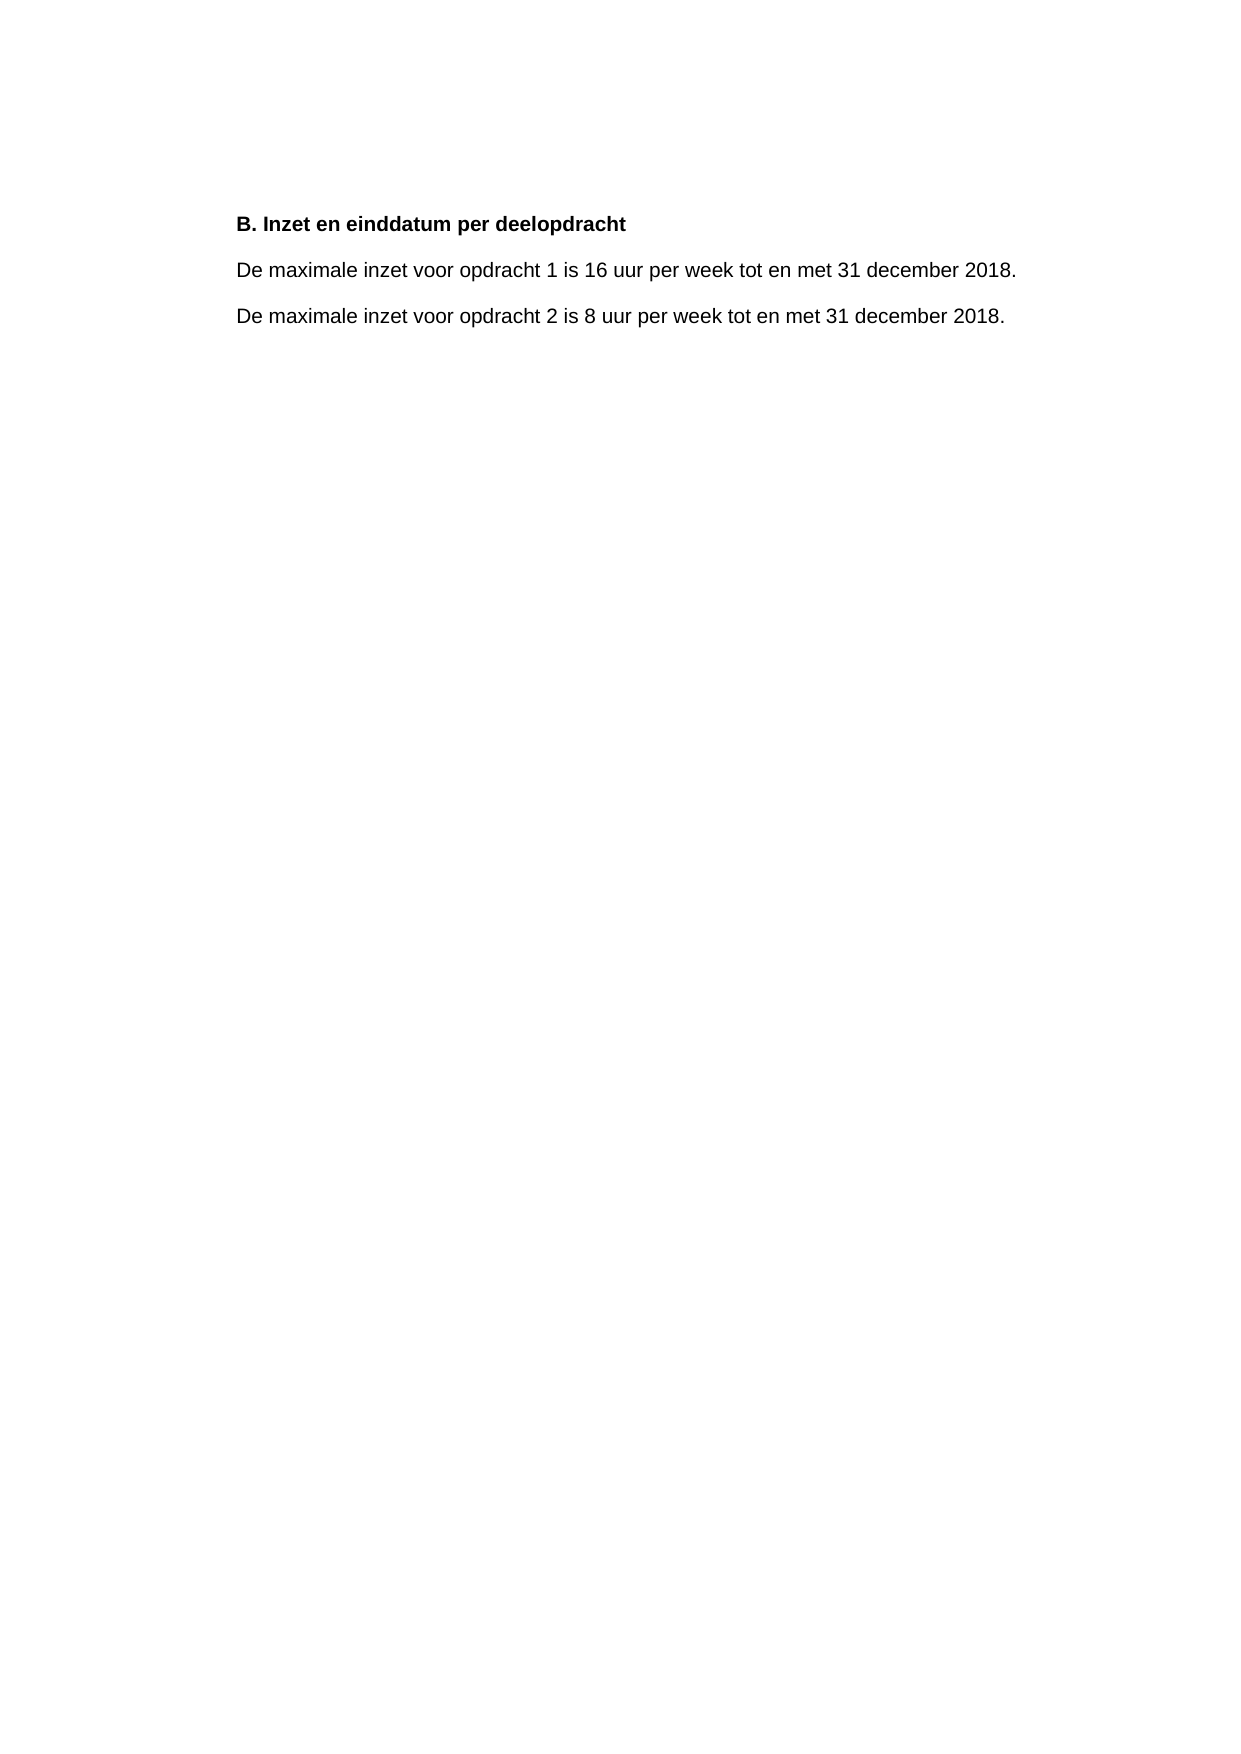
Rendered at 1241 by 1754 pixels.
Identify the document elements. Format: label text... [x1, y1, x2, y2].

text De maximale inzet voor opdracht 2 is 8 uur per week tot en met 31 december 2018. [236, 298, 1110, 327]
text B. Inzet en einddatum per deelopdracht [236, 207, 1110, 236]
text De maximale inzet voor opdracht 1 is 16 uur per week tot en met 31 december 2018. [236, 252, 1110, 282]
